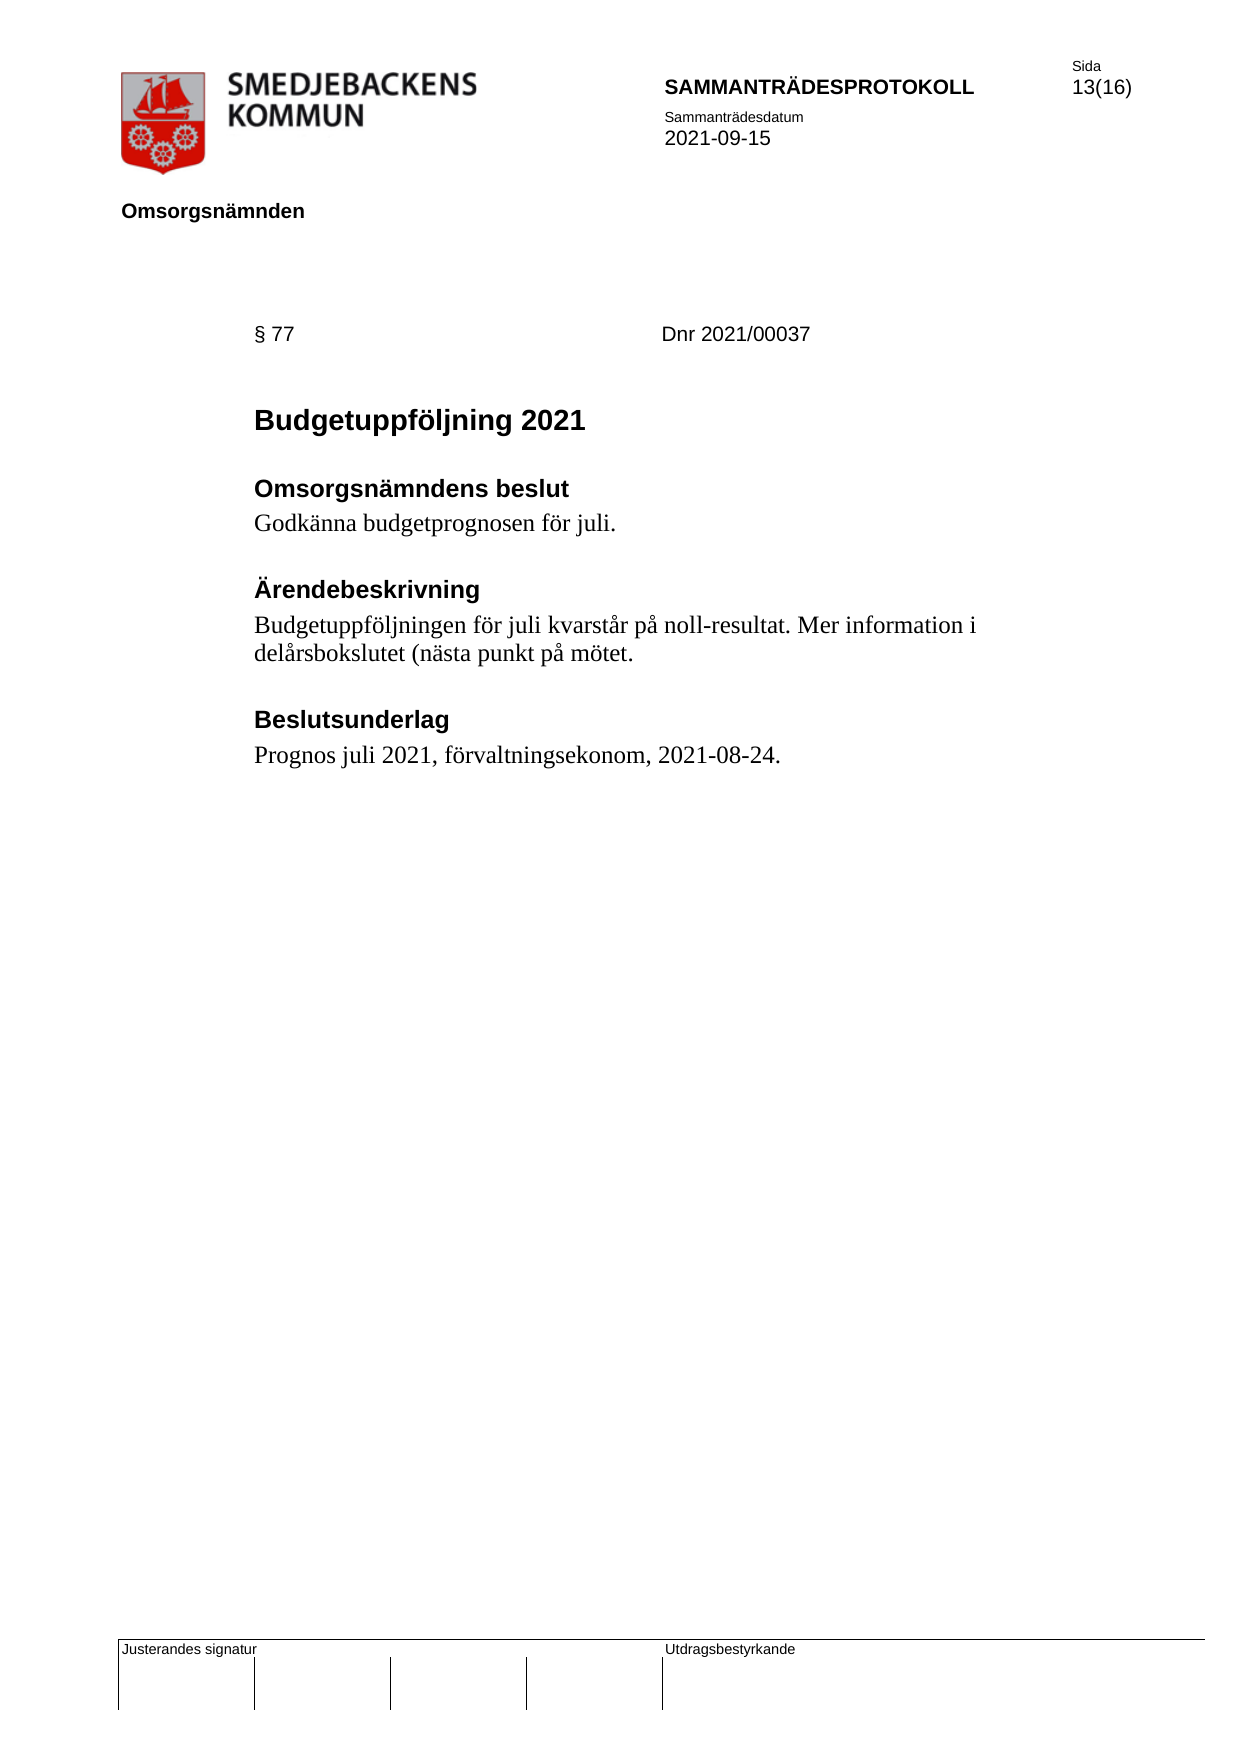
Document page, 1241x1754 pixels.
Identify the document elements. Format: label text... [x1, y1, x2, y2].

text Budgetuppföljningen för juli kvarstår på noll-resultat. Mer information i delårsbokslutet (nästa punkt på mötet. [254, 610, 1028, 667]
subtitle Ärendebeskrivning [254, 575, 1028, 603]
text Godkänna budgetprognosen för juli. [254, 508, 1028, 537]
subtitle Beslutsunderlag [254, 705, 1028, 733]
subtitle Omsorgsnämndens beslut [254, 473, 1028, 502]
picture [121, 72, 477, 175]
subtitle Budgetuppföljning 2021 [254, 402, 1028, 436]
text Prognos juli 2021, förvaltningsekonom, 2021-08-24. [254, 740, 1028, 768]
text § 77 Dnr 2021/00037 [254, 322, 1028, 346]
